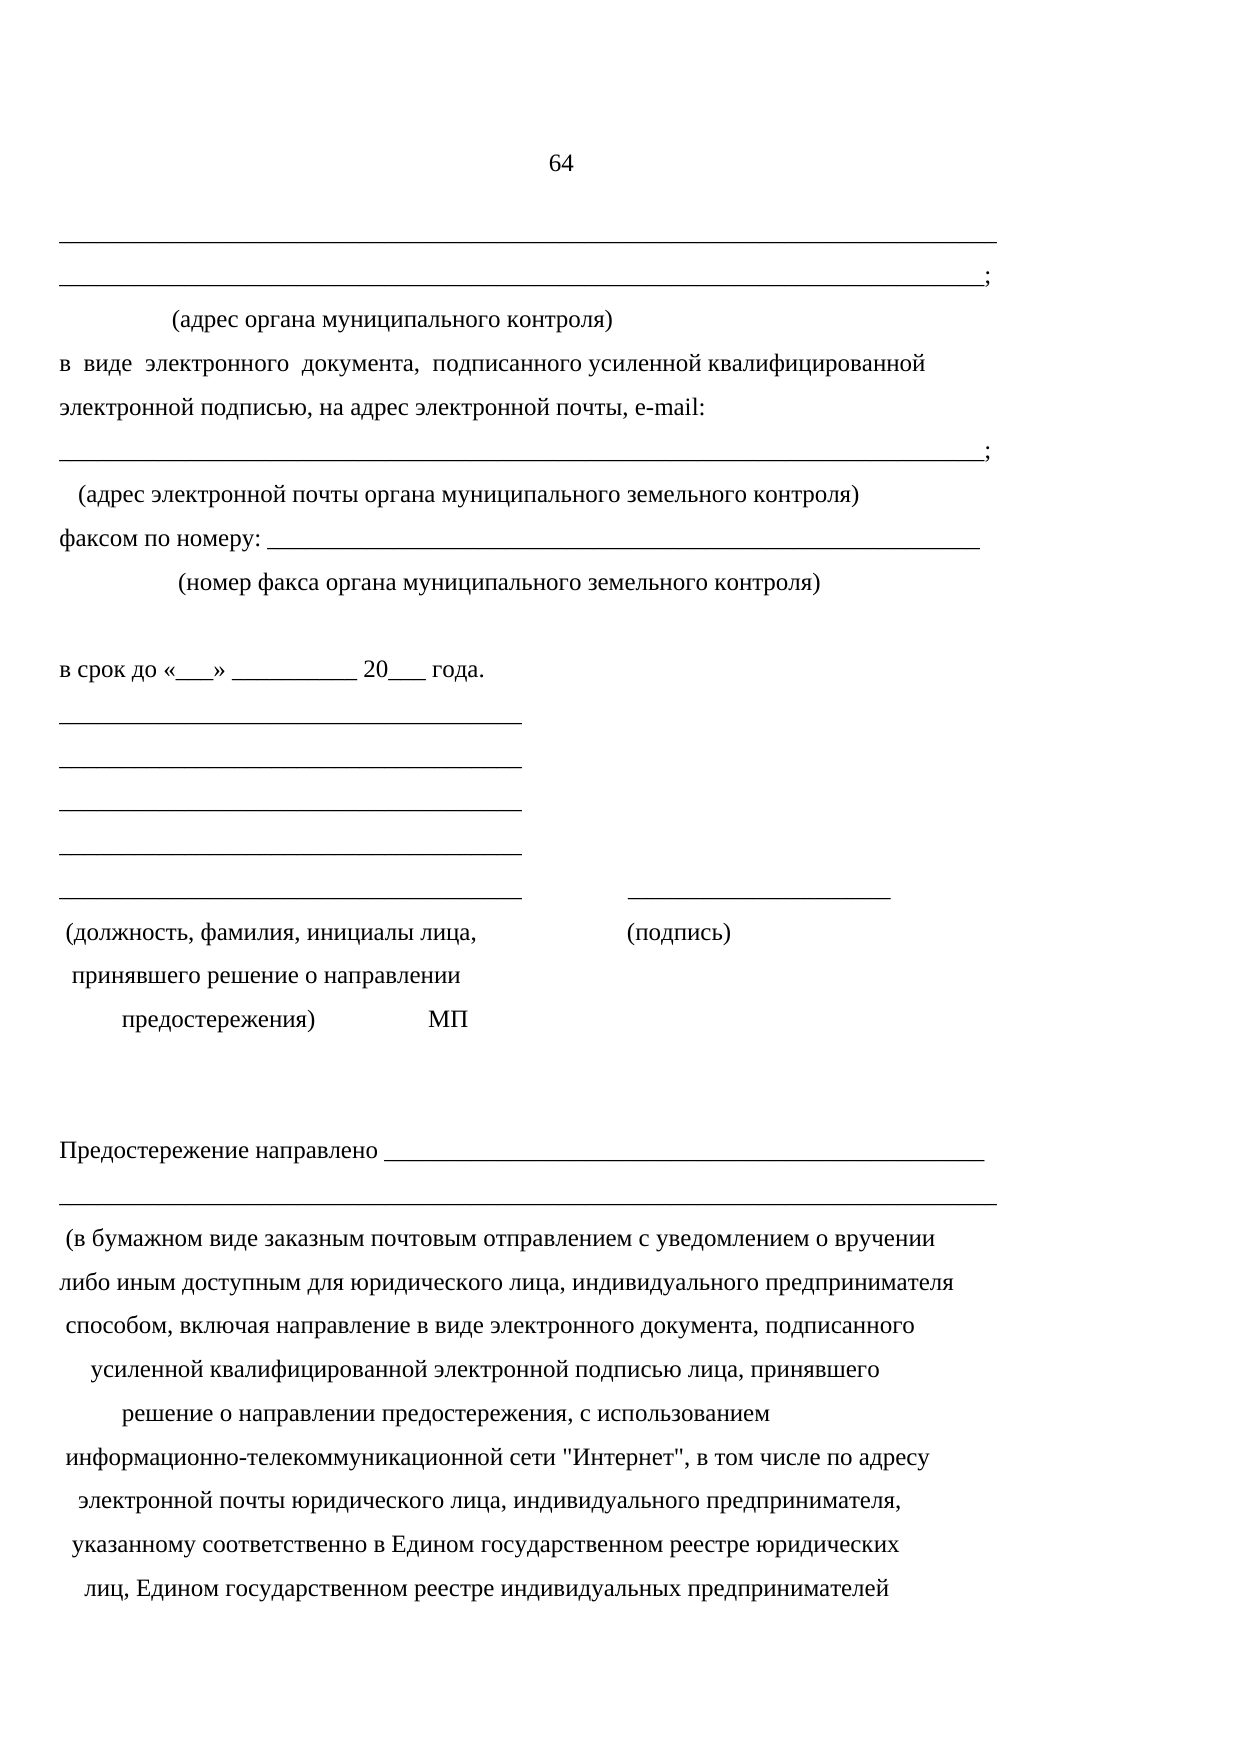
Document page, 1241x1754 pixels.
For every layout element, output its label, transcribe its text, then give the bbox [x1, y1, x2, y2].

text _____________________________________ [59, 774, 1063, 818]
text электронной почты юридического лица, индивидуального предпринимателя, [59, 1474, 1063, 1518]
text _____________________________________ [59, 686, 1063, 730]
text ___________________________________________________________________________ [59, 205, 1063, 249]
text __________________________________________________________________________; [59, 249, 1063, 293]
text информационно-телекоммуникационной сети "Интернет", в том числе по адресу [59, 1430, 1063, 1474]
text в срок до «___» __________ 20___ года. [59, 643, 1063, 686]
text __________________________________________________________________________; [59, 424, 1063, 468]
text Предостережение направлено ________________________________________________ [59, 1124, 1063, 1168]
text лиц, Едином государственном реестре индивидуальных предпринимателей [59, 1561, 1063, 1605]
text ___________________________________________________________________________ [59, 1168, 1063, 1211]
text (адрес электронной почты органа муниципального земельного контроля) [59, 468, 1063, 511]
text способом, включая направление в виде электронного документа, подписанного [59, 1299, 1063, 1343]
text предостережения) МП [59, 993, 1063, 1036]
text _____________________________________ [59, 818, 1063, 861]
text принявшего решение о направлении [59, 949, 1063, 993]
text (должность, фамилия, инициалы лица, (подпись) [59, 905, 1063, 949]
text (номер факса органа муниципального земельного контроля) [59, 555, 1063, 599]
text либо иным доступным для юридического лица, индивидуального предпринимателя [59, 1255, 1063, 1299]
text _____________________________________ _____________________ [59, 861, 1063, 905]
text указанному соответственно в Едином государственном реестре юридических [59, 1518, 1063, 1561]
text _____________________________________ [59, 730, 1063, 774]
text (адрес органа муниципального контроля) [59, 293, 1063, 336]
text решение о направлении предостережения, с использованием [59, 1386, 1063, 1430]
text (в бумажном виде заказным почтовым отправлением с уведомлением о вручении [59, 1211, 1063, 1255]
text в виде электронного документа, подписанного усиленной квалифицированной [59, 336, 1063, 380]
text электронной подписью, на адрес электронной почты, e-mail: [59, 380, 1063, 424]
text факсом по номеру: _________________________________________________________ [59, 511, 1063, 555]
text усиленной квалифицированной электронной подписью лица, принявшего [59, 1343, 1063, 1386]
